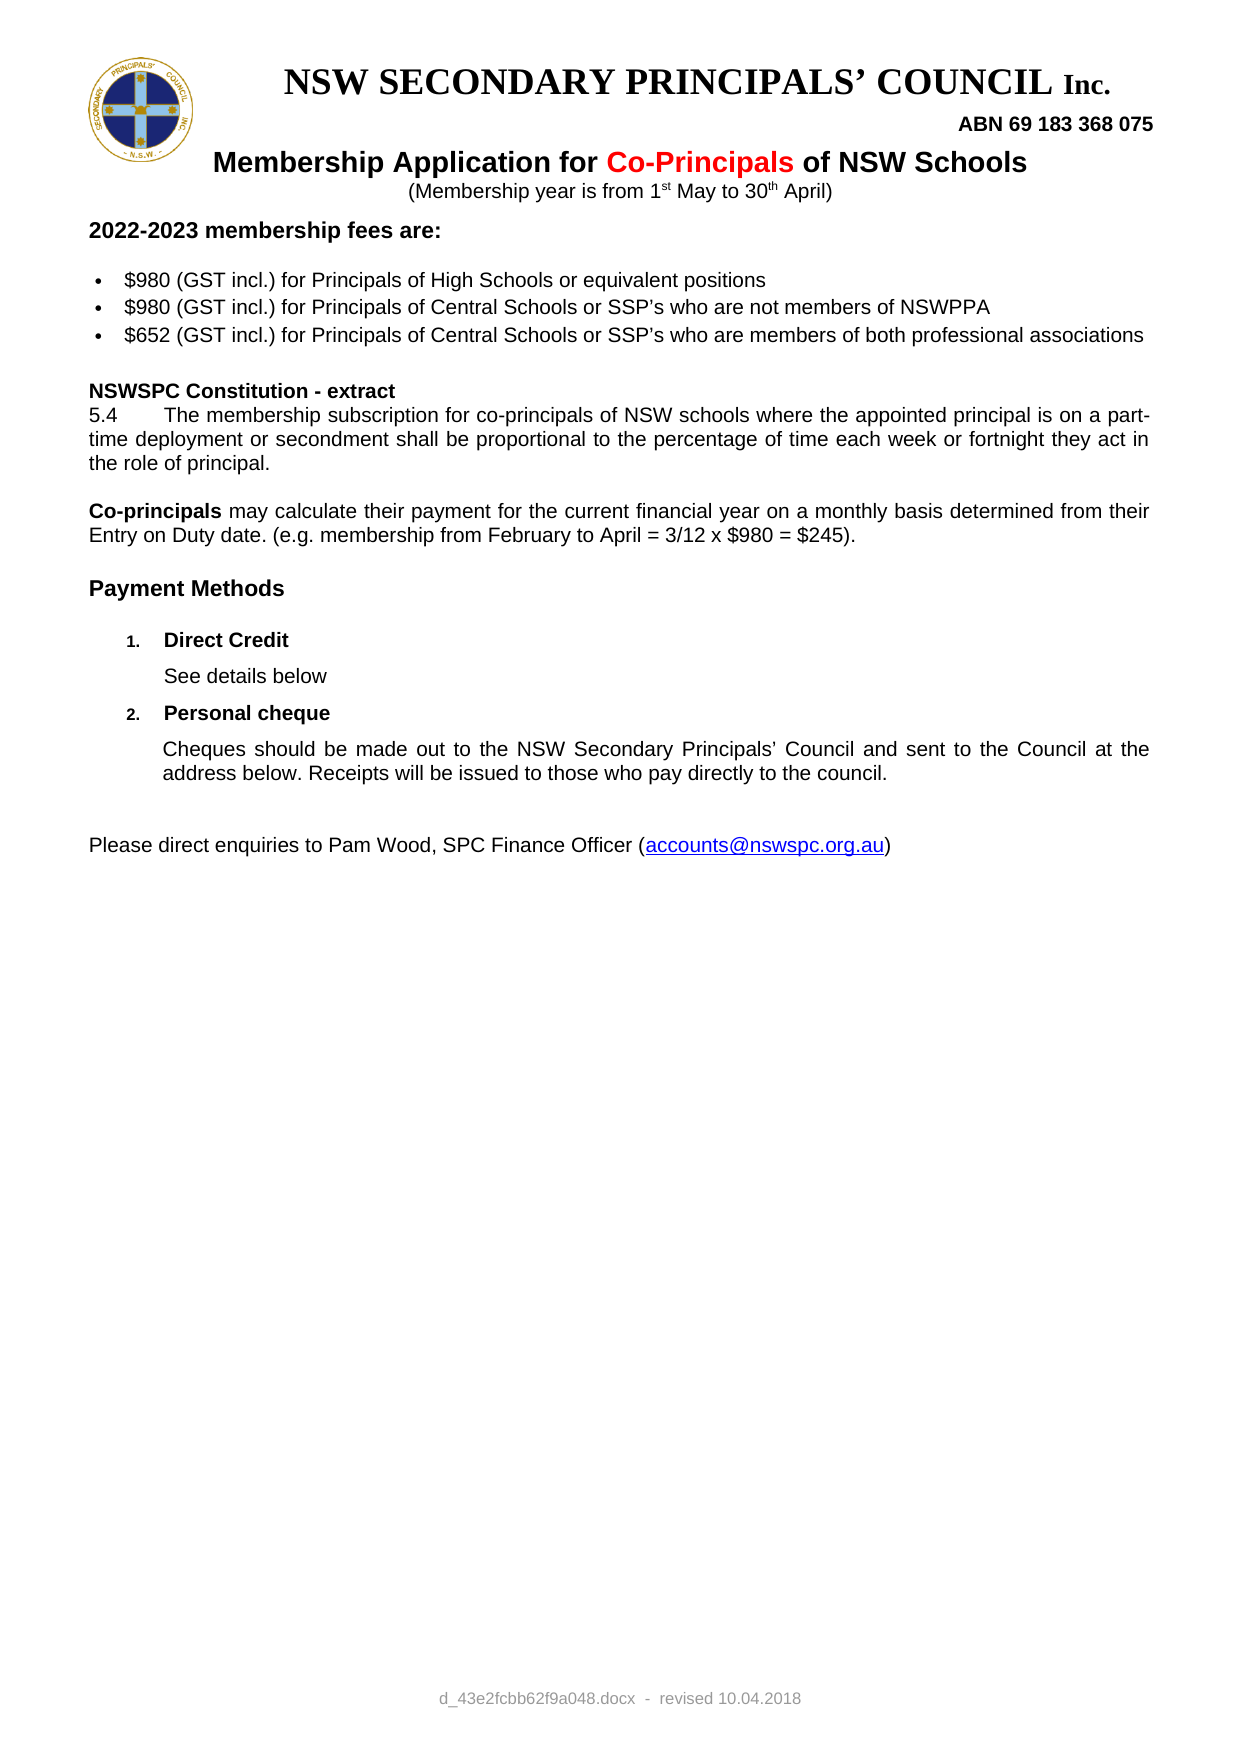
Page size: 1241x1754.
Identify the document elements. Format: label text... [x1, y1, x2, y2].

list $652 (GST incl.) for Principals of Central Schools or SSP’s who are members of both professional associations [95, 322, 1152, 346]
picture [88, 57, 193, 162]
text Cheques should be made out to the NSW Secondary Principals’ Council and sent to the Council at the address below. Receipts will be issued to those who pay directly to the council. [162, 737, 1152, 785]
text Co-principals may calculate their payment for the current financial year on a monthly basis determined from their Entry on Duty date. (e.g. membership from February to April = 3/12 x $980 = $245). [89, 498, 1152, 546]
list Direct Credit [126, 628, 1152, 652]
text Membership Application for Co-Principals of NSW Schools [89, 145, 1152, 179]
text Payment Methods [89, 575, 1152, 602]
list Personal cheque [126, 701, 1152, 725]
list $980 (GST incl.) for Principals of High Schools or equivalent positions [95, 267, 1152, 291]
text (Membership year is from 1st May to 30th April) [89, 179, 1152, 203]
text 5.4 The membership subscription for co-principals of NSW schools where the appointed principal is on a part-time deployment or secondment shall be proportional to the percentage of time each week or fortnight they act in the role of principal. [89, 403, 1152, 474]
text 2022-2023 membership fees are: [89, 217, 1152, 243]
text See details below [164, 664, 1152, 688]
text NSWSPC Constitution - extract [89, 379, 1152, 403]
list $980 (GST incl.) for Principals of Central Schools or SSP’s who are not members of NSWPPA [95, 295, 1152, 319]
text Please direct enquiries to Pam Wood, SPC Finance Officer (accounts@nswspc.org.au) [89, 833, 1152, 857]
